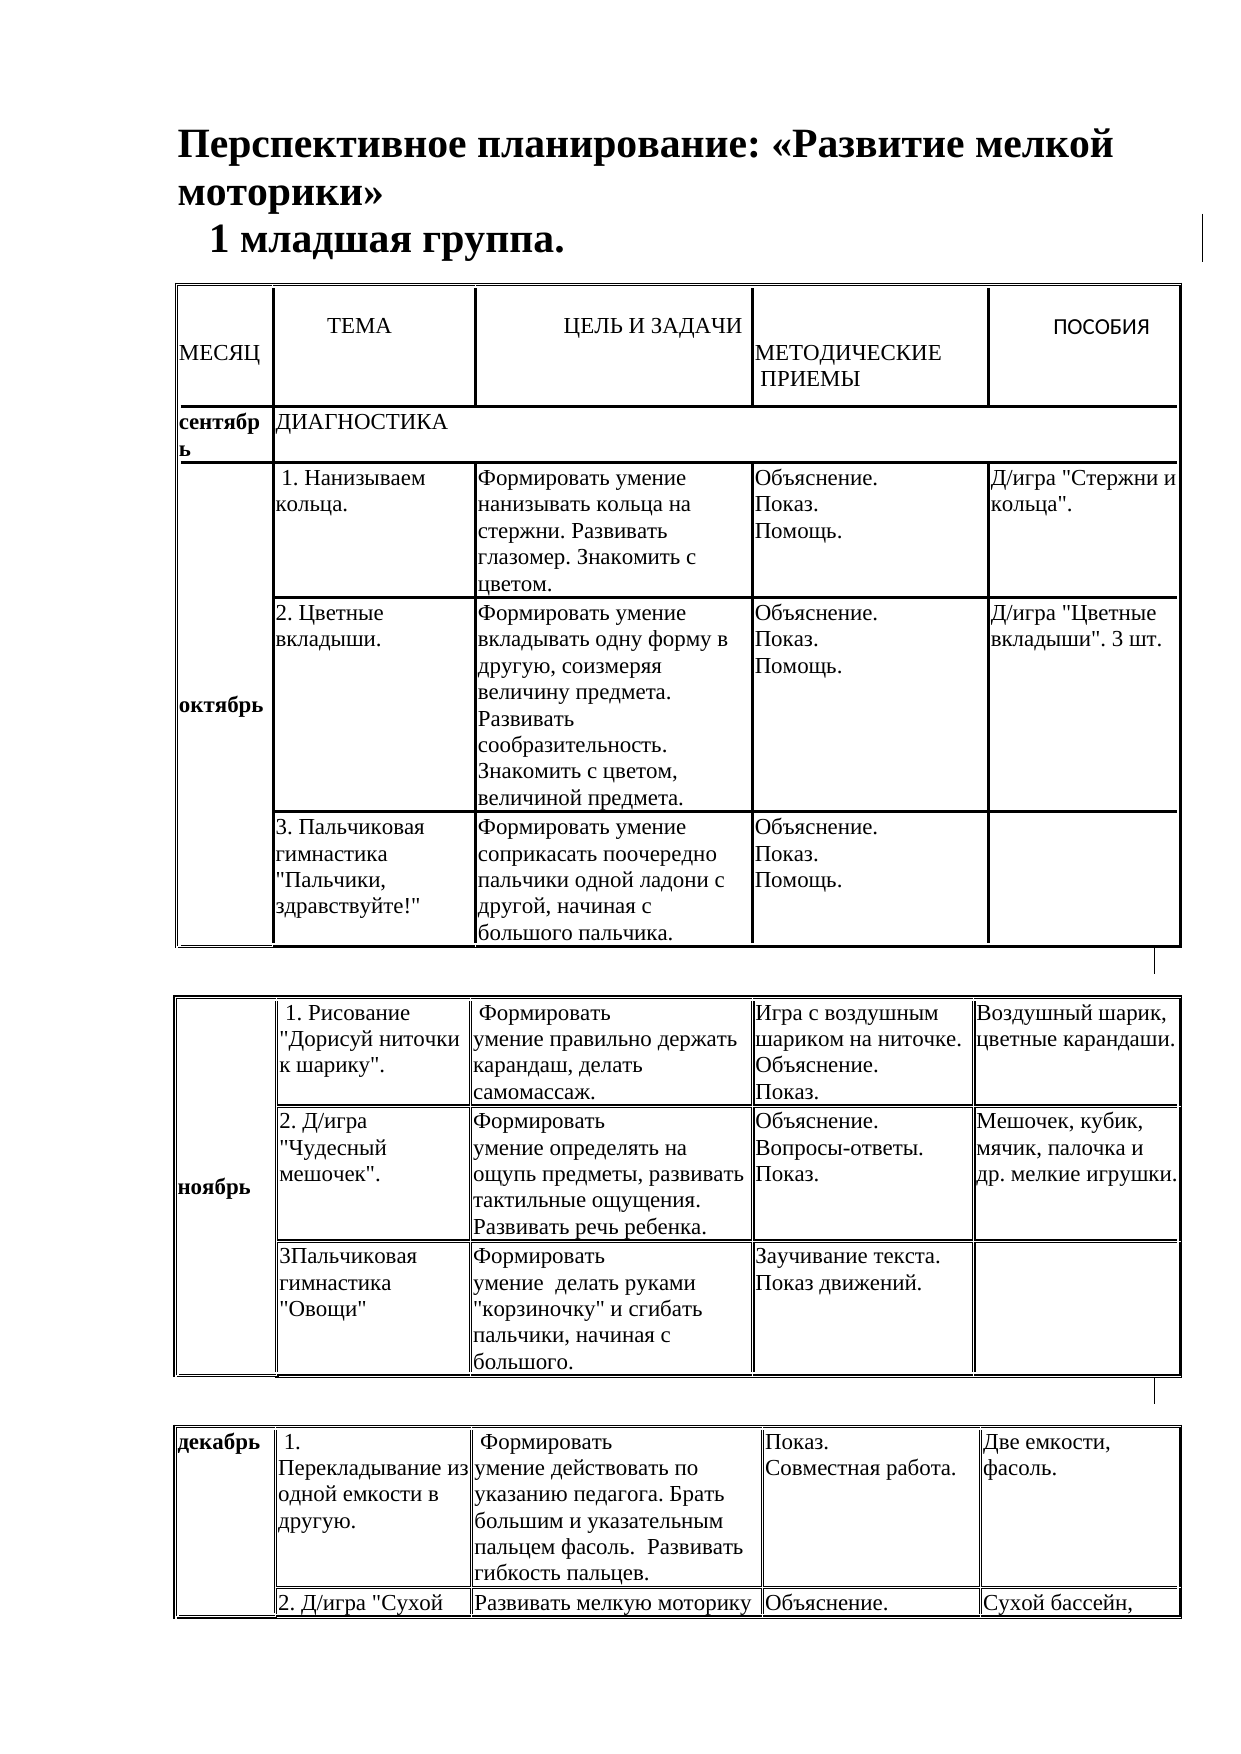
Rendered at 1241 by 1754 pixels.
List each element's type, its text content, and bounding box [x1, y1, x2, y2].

table_cell Объяснение. Показ. Помощь. [754, 464, 987, 596]
table_cell Формировать умение вкладывать одну форму в другую, соизмеряя величину предмета. Развивать сообразительность. Знакомить с цветом, величиной предмета. [477, 599, 751, 810]
table_header Воздушный шарик, цветные карандаши. [974, 999, 1179, 1104]
table_cell Формировать умение определять на ощупь предметы, развивать тактильные ощущения. Развивать речь ребенка. [472, 1108, 751, 1239]
table_cell Формировать умение делать руками "корзиночку" и сгибать пальчики, начиная с большого. [471, 1239, 753, 1374]
table_header 1. Перекладывание из одной емкости в другую. [276, 1428, 472, 1586]
table_header МЕТОДИЧЕСКИЕ ПРИЕМЫ [752, 286, 988, 405]
table_header Формировать умение действовать по указанию педагога. Брать большим и указательным пальцем фасоль. Развивать гибкость пальцев. [472, 1428, 763, 1586]
table_header Игра с воздушным шариком на ниточке. Объяснение. Показ. [753, 997, 974, 1104]
text Перспективное планирование: «Развитие мелкой моторики» [177, 118, 1240, 214]
table_cell [974, 1239, 1180, 1374]
table_header декабрь [177, 1428, 276, 1615]
table_cell ДИАГНОСТИКА [275, 405, 1179, 461]
table_cell сентябрь [178, 405, 272, 461]
table_header Формировать умение правильно держать карандаш, делать самомассаж. [471, 997, 753, 1104]
table_header ноябрь [177, 999, 277, 1374]
table_cell Формировать умение соприкасать поочередно пальчики одной ладони с другой, начиная с большого пальчика. [475, 813, 752, 945]
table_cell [981, 1586, 1181, 1615]
table_cell 3. Пальчиковая гимнастика "Пальчики, здравствуйте!" [273, 813, 475, 945]
table_cell Формировать умение нанизывать кольца на стержни. Развивать глазомер. Знакомить с цветом. [477, 464, 751, 596]
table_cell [763, 1589, 981, 1615]
text 1 младшая группа. [177, 214, 1202, 262]
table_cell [472, 1589, 763, 1615]
table_header МЕСЯЦ [176, 284, 273, 405]
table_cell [276, 1589, 472, 1615]
table_header Две емкости, фасоль. [981, 1428, 1179, 1586]
table_header Показ. Совместная работа. [763, 1428, 981, 1586]
table_cell Объяснение. Показ. Помощь. [752, 813, 988, 945]
table_cell октябрь [178, 461, 273, 945]
table_header ЦЕЛЬ И ЗАДАЧИ [475, 286, 752, 405]
table_cell Д/игра "Цветные вкладыши". 3 шт. [990, 596, 1179, 810]
table_cell 2. Цветные вкладыши. [275, 599, 474, 810]
table_cell Д/игра "Стержни и кольца". [990, 461, 1179, 596]
table_cell Объяснение. Показ. Помощь. [754, 599, 987, 810]
table_header 1. Рисование "Дорисуй ниточки к шарику". [277, 999, 471, 1104]
table_cell Мешочек, кубик, мячик, палочка и др. мелкие игрушки. [976, 1104, 1180, 1239]
table_header ПОСОБИЯ [988, 286, 1179, 405]
table_cell [988, 810, 1179, 945]
table_cell Объяснение. Вопросы-ответы. Показ. [755, 1108, 972, 1239]
table_cell Заучивание текста. Показ движений. [753, 1239, 974, 1374]
table_header ТЕМА [273, 286, 475, 405]
table_cell 1. Нанизываем кольца. [275, 464, 474, 596]
table_cell 3Пальчиковая гимнастика "Овощи" [277, 1243, 471, 1374]
table_cell 2. Д/игра "Чудесный мешочек". [278, 1108, 469, 1239]
